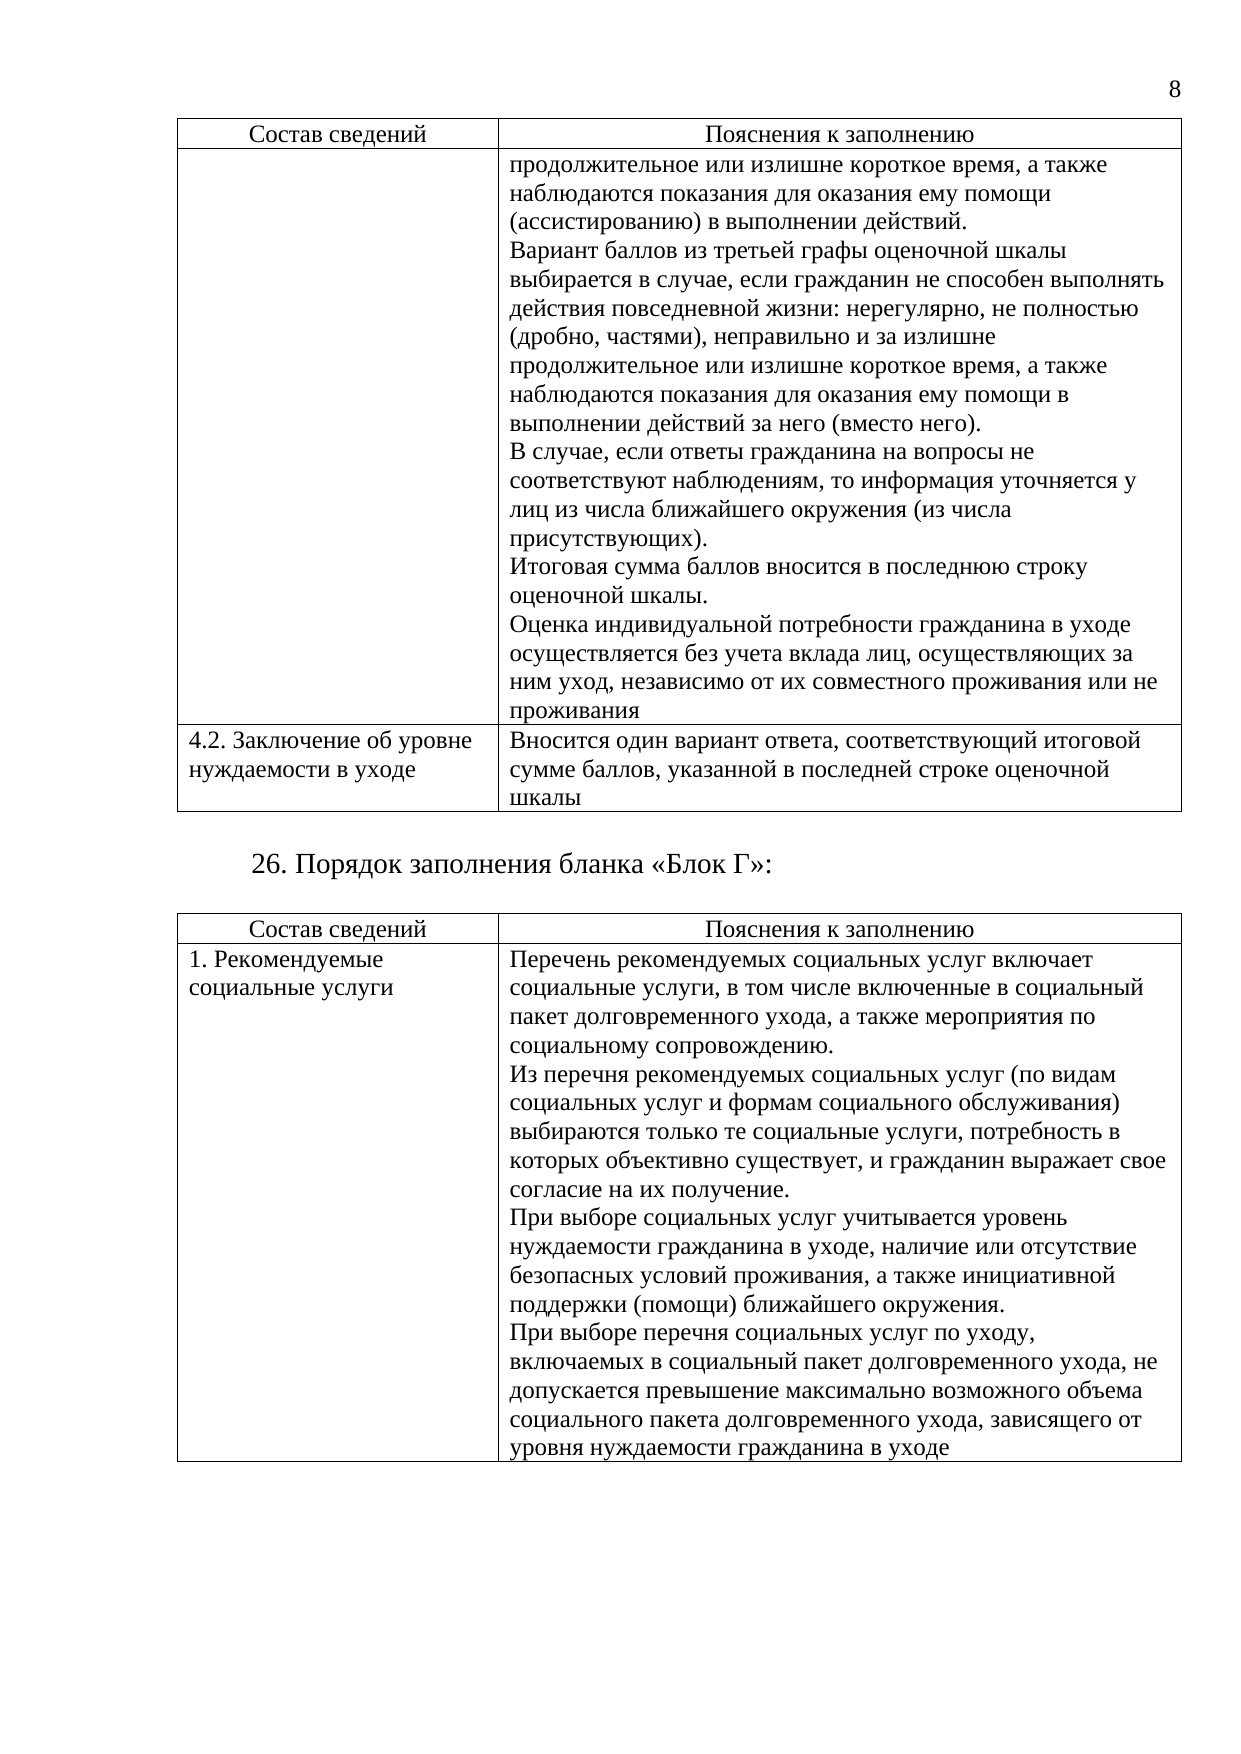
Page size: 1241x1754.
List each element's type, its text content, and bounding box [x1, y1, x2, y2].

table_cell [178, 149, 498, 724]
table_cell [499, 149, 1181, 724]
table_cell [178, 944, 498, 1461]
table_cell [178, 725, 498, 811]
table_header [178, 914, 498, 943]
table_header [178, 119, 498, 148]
text 26. Порядок заполнения бланка «Блок Г»: [177, 846, 1181, 879]
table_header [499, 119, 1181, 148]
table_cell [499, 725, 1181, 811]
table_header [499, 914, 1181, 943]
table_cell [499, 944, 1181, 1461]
